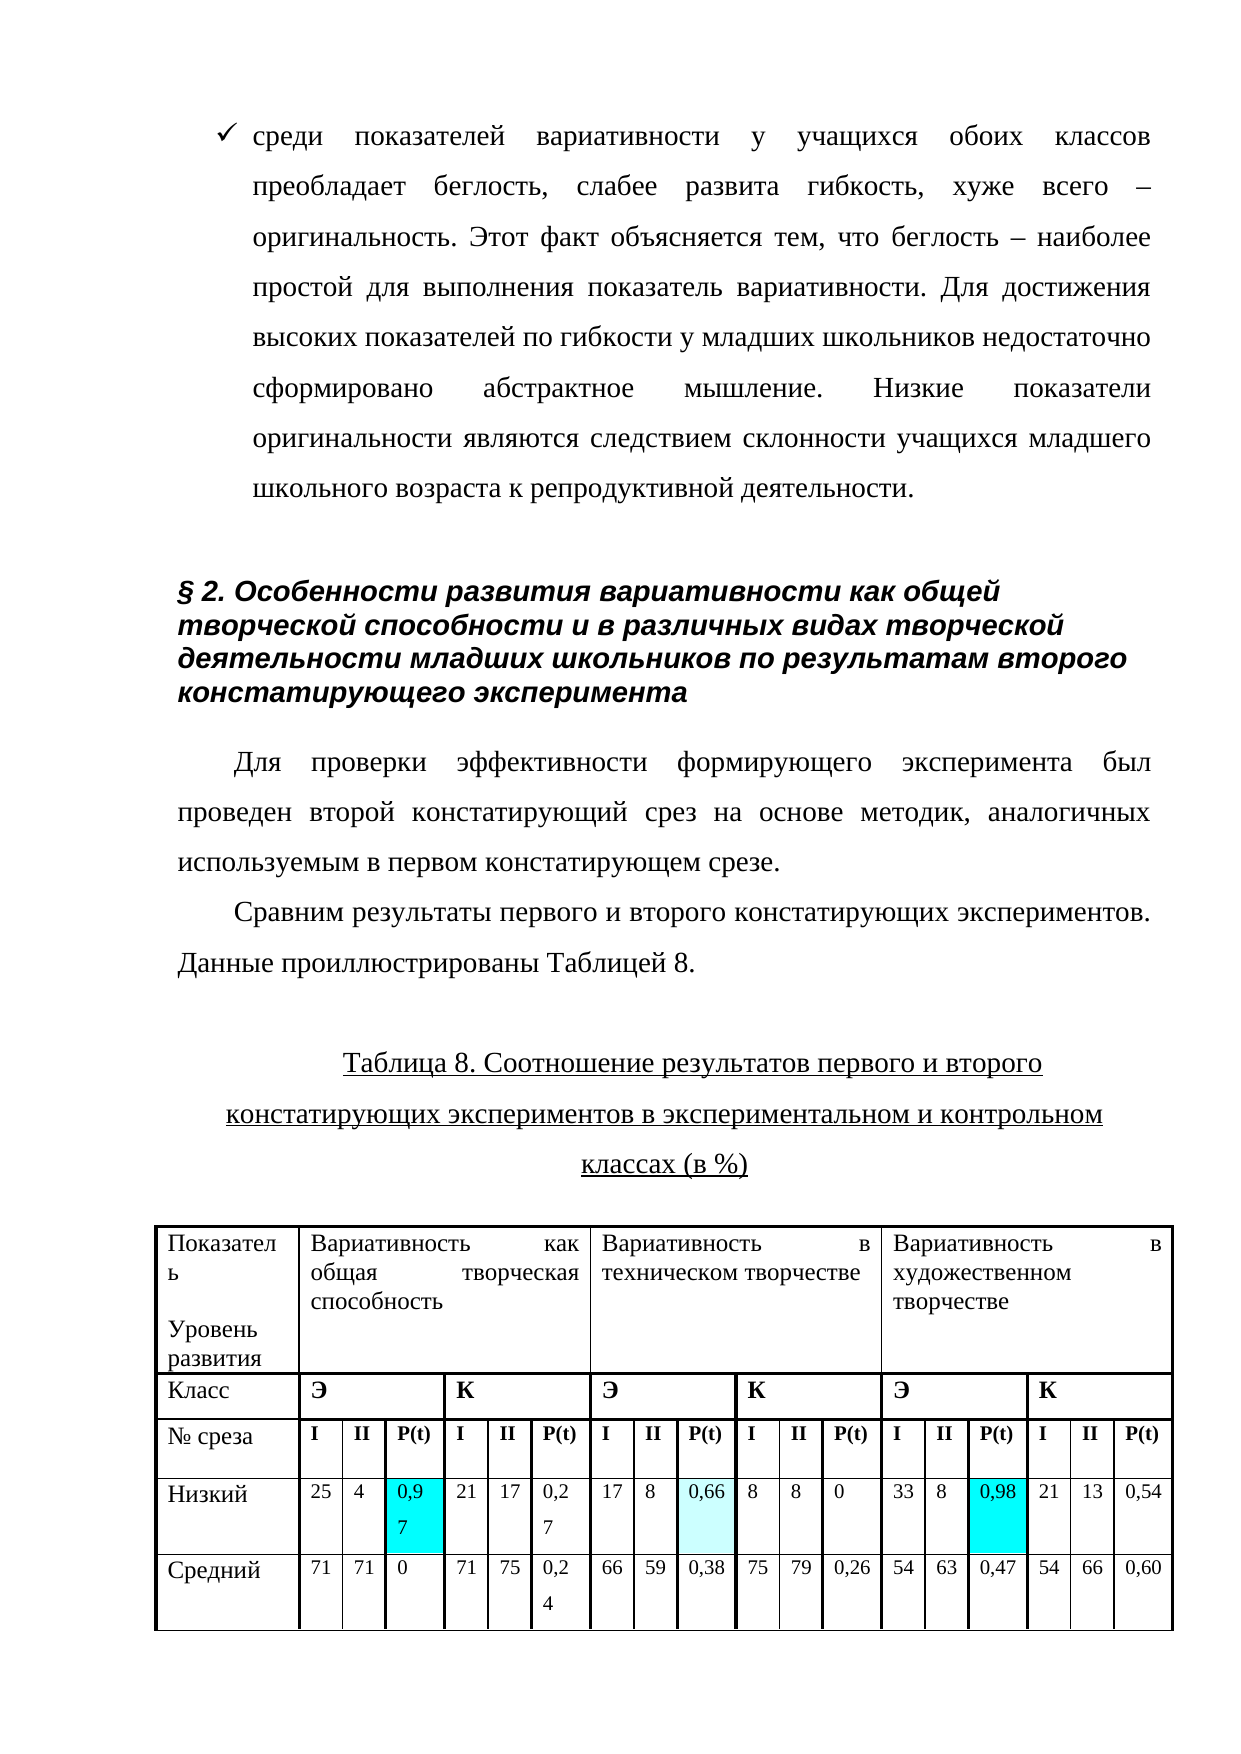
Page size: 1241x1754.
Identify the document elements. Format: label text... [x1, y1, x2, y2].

table_cell 8 [635, 1479, 676, 1553]
table_cell 59 [635, 1555, 676, 1629]
table_cell P(t) [824, 1421, 880, 1478]
table_cell 54 [1029, 1555, 1070, 1629]
table_cell 0,27 [533, 1479, 589, 1553]
table_cell Э [883, 1375, 1026, 1418]
table_cell I [301, 1421, 342, 1478]
table_cell 0,24 [533, 1555, 589, 1629]
table_cell 8 [926, 1479, 967, 1553]
table_cell 71 [301, 1555, 342, 1629]
table_cell P(t) [387, 1421, 443, 1478]
table_cell 79 [780, 1555, 821, 1629]
text Сравним результаты первого и второго констатирующих экспериментов. Данные проиллюстрированы Таблицей 8. [177, 894, 1152, 978]
table_cell 0,26 [824, 1555, 880, 1629]
table_cell 17 [489, 1479, 530, 1553]
table_cell Э [301, 1375, 443, 1418]
table_cell II [489, 1421, 530, 1478]
table_cell К [446, 1375, 589, 1418]
text Для проверки эффективности формирующего эксперимента был проведен второй констатирующий срез на основе методик, аналогичных используемым в первом констатирующем срезе. [177, 744, 1152, 878]
table_cell 54 [883, 1555, 924, 1629]
table_cell I [446, 1421, 487, 1478]
list среди показателей вариативности у учащихся обоих классов преобладает беглость, слабее развита гибкость, хуже всего – оригинальность. Этот факт объясняется тем, что беглость – наиболее простой для выполнения показатель вариативности. Для достижения высоких показателей по гибкости у младших школьников недостаточно сформировано абстрактное мышление. Низкие показатели оригинальности являются следствием склонности учащихся младшего школьного возраста к репродуктивной деятельности. [215, 118, 1152, 504]
table_header Показатель Уровень развития [158, 1228, 298, 1372]
table_cell I [1029, 1421, 1070, 1478]
table_cell I [738, 1421, 779, 1478]
table_cell 25 [301, 1479, 342, 1553]
table_cell 66 [592, 1555, 633, 1629]
table_cell 75 [738, 1555, 779, 1629]
table_cell 0,97 [387, 1479, 443, 1553]
table_cell № среза [158, 1420, 298, 1478]
table_cell К [1029, 1375, 1171, 1418]
table_cell 0,98 [970, 1479, 1026, 1553]
table_cell К [738, 1375, 880, 1418]
table_cell 13 [1071, 1479, 1113, 1553]
table_cell Класс [158, 1375, 298, 1418]
table_cell P(t) [533, 1421, 589, 1478]
table_cell I [592, 1421, 633, 1478]
table_cell II [926, 1421, 967, 1478]
table_cell 71 [343, 1555, 384, 1629]
table_cell II [780, 1421, 821, 1478]
table_cell 0,54 [1115, 1479, 1171, 1553]
table_cell I [883, 1421, 924, 1478]
table_cell 66 [1071, 1555, 1113, 1629]
subtitle § 2. Особенности развития вариативности как общей творческой способности и в различных видах творческой деятельности младших школьников по результатам второго констатирующего эксперимента [177, 574, 1152, 709]
table_header Вариативность в художественном творчестве [882, 1228, 1171, 1372]
table_cell 8 [780, 1479, 821, 1553]
table_cell Низкий [158, 1479, 298, 1553]
table_cell Средний [158, 1555, 298, 1629]
table_cell 0 [824, 1479, 880, 1553]
table_cell 0,38 [679, 1555, 734, 1629]
table_cell 8 [738, 1479, 779, 1553]
table_cell 0,66 [679, 1479, 734, 1553]
table_cell 75 [489, 1555, 530, 1629]
table_cell 0,60 [1115, 1555, 1171, 1629]
table_cell 0,47 [970, 1555, 1026, 1629]
table_cell 63 [926, 1555, 967, 1629]
table_cell II [1071, 1421, 1113, 1478]
table_cell 33 [883, 1479, 924, 1553]
table_cell 21 [1029, 1479, 1070, 1553]
table_header Вариативность в техническом творчестве [591, 1228, 881, 1372]
table_cell 71 [446, 1555, 487, 1629]
table_cell II [343, 1421, 384, 1478]
table_header Вариативность как общая творческая способность [300, 1228, 590, 1372]
table_cell 4 [343, 1479, 384, 1553]
table_cell 0 [387, 1555, 443, 1629]
table_cell P(t) [970, 1421, 1026, 1478]
table_cell P(t) [679, 1421, 734, 1478]
table_cell 17 [592, 1479, 633, 1553]
text Таблица 8. Соотношение результатов первого и второго констатирующих экспериментов в экспериментальном и контрольном классах (в %) [177, 1046, 1152, 1180]
table_cell II [635, 1421, 676, 1478]
table_cell 21 [446, 1479, 487, 1553]
table_cell P(t) [1115, 1421, 1171, 1478]
table_cell Э [592, 1375, 734, 1418]
